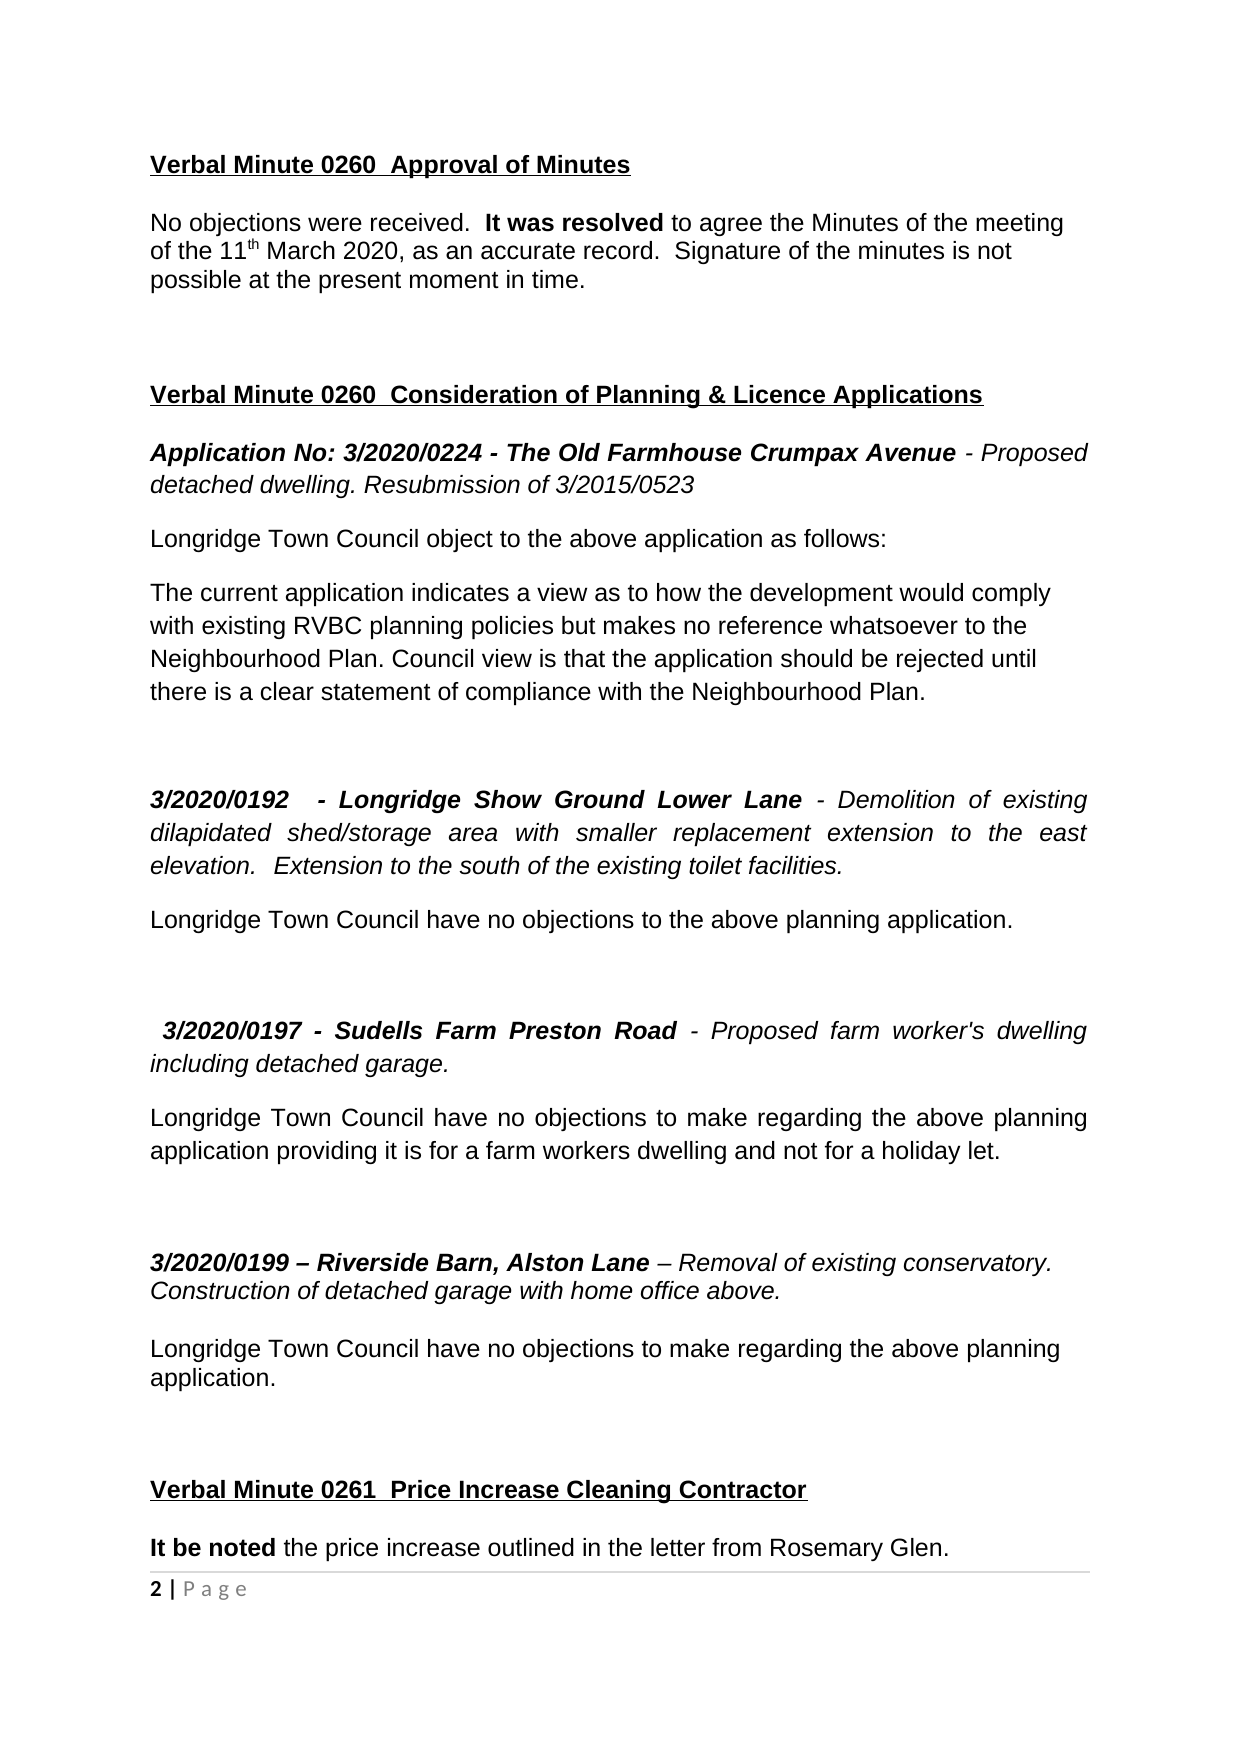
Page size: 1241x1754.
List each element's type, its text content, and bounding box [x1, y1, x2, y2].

text Longridge Town Council object to the above application as follows: [150, 524, 1090, 553]
text No objections were received. It was resolved to agree the Minutes of the meeting of the 11th March 2020, as an accurate record. Signature of the minutes is not possible at the present moment in time. [150, 207, 1089, 294]
text 3/2020/0192 - Longridge Show Ground Lower Lane - Demolition of existing dilapidated shed/storage area with smaller replacement extension to the east elevation. Extension to the south of the existing toilet facilities. [150, 785, 1090, 880]
text Verbal Minute 0260 Approval of Minutes [150, 150, 1089, 179]
text 3/2020/0199 – Riverside Barn, Alston Lane – Removal of existing conservatory. Construction of detached garage with home office above. [150, 1247, 1090, 1305]
text Longridge Town Council have no objections to the above planning application. [150, 905, 1090, 934]
text 3/2020/0197 - Sudells Farm Preston Road - Proposed farm worker's dwelling including detached garage. [150, 1016, 1090, 1078]
text The current application indicates a view as to how the development would comply with existing RVBC planning policies but makes no reference whatsoever to the Neighbourhood Plan. Council view is that the application should be rejected until there is a clear statement of compliance with the Neighbourhood Plan. [150, 578, 1090, 706]
text Longridge Town Council have no objections to make regarding the above planning application. [150, 1334, 1090, 1391]
text Application No: 3/2020/0224 - The Old Farmhouse Crumpax Avenue - Proposed detached dwelling. Resubmission of 3/2015/0523 [150, 437, 1090, 499]
text Longridge Town Council have no objections to make regarding the above planning application providing it is for a farm workers dwelling and not for a holiday let. [150, 1103, 1090, 1165]
text Verbal Minute 0260 Consideration of Planning & Licence Applications [150, 380, 1089, 409]
text It be noted the price increase outlined in the letter from Rosemary Glen. [150, 1533, 1089, 1561]
text Verbal Minute 0261 Price Increase Cleaning Contractor [150, 1475, 1089, 1504]
